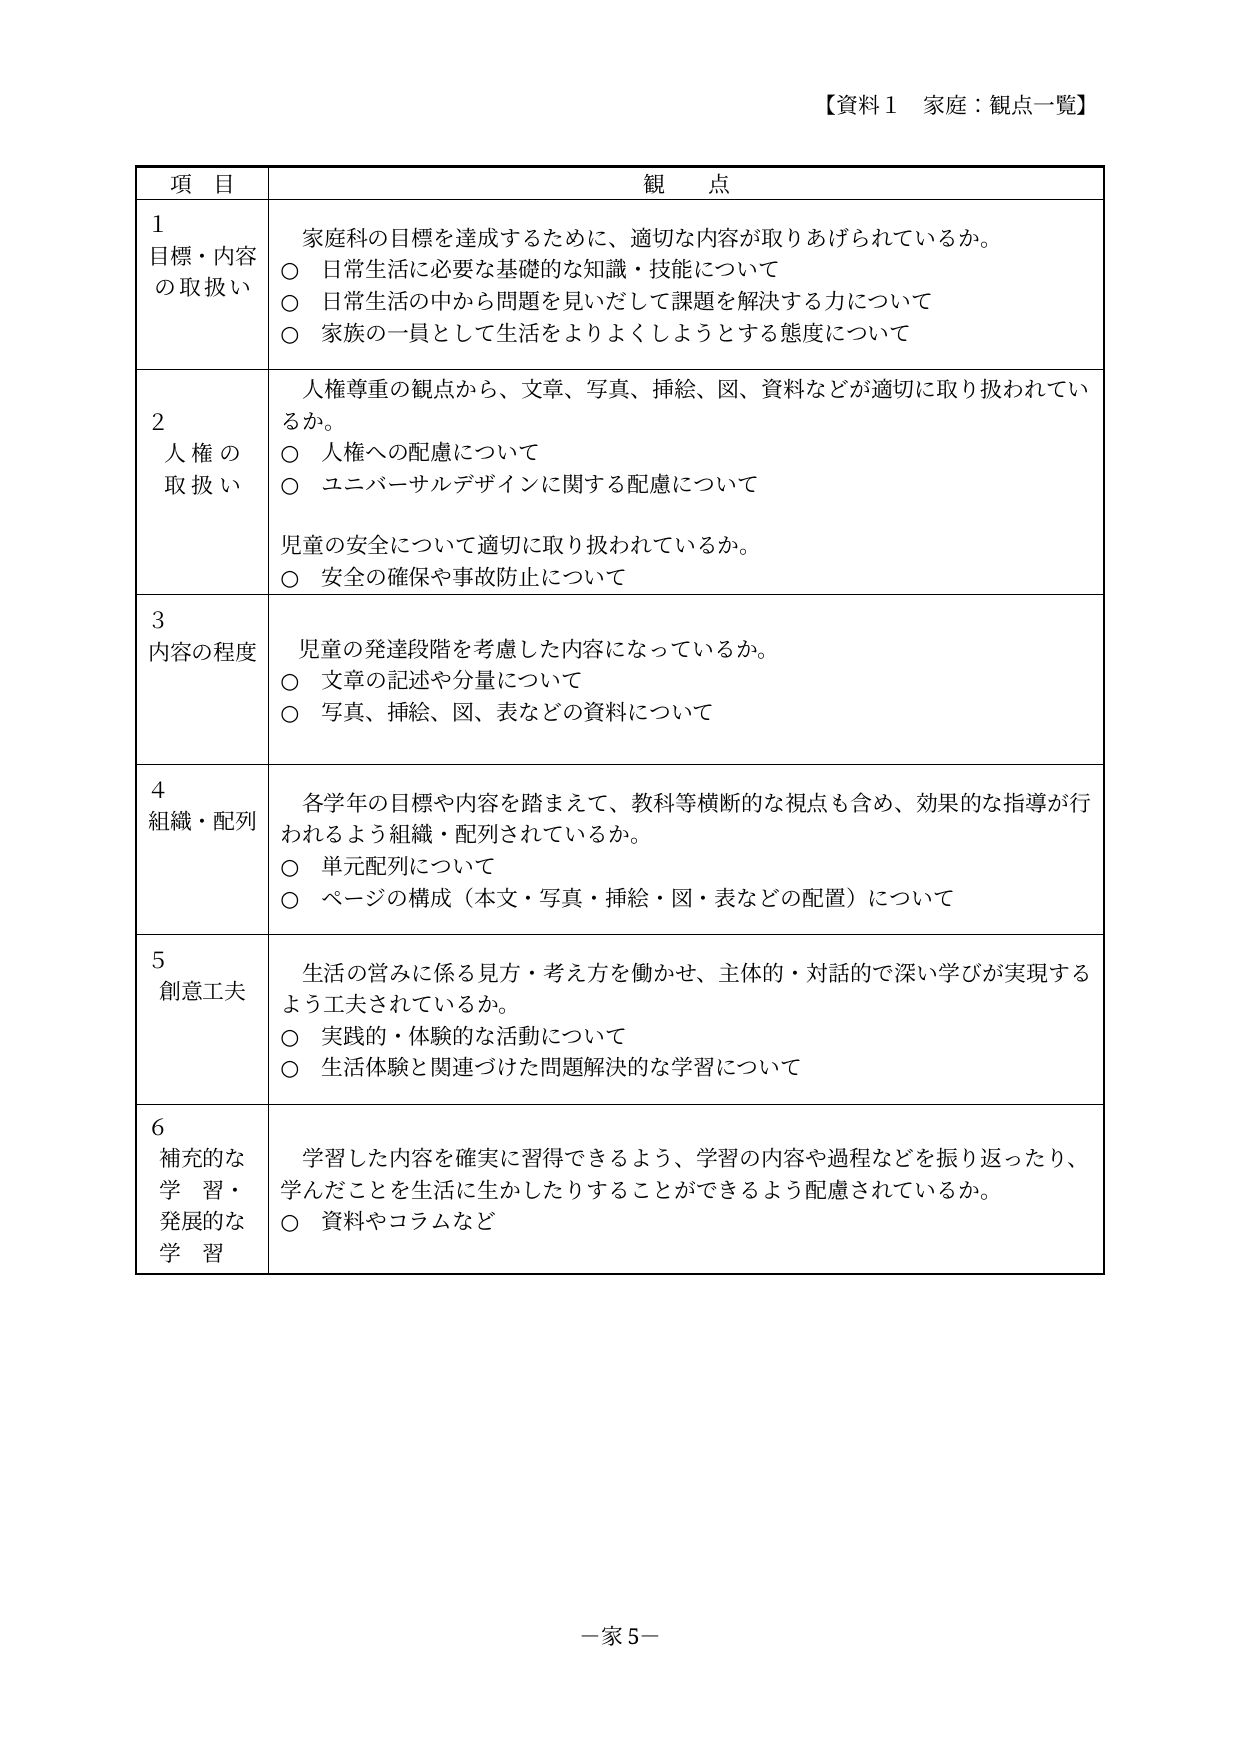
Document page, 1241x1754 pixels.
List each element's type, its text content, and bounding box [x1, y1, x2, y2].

table_cell ３ 内容の程度 [137, 595, 268, 764]
table_cell 家庭科の目標を達成するために、適切な内容が取りあげられているか。 ○ 日常生活に必要な基礎的な知識・技能について ○ 日常生活の中から問題を見いだして課題を解決する力について ○ 家族の一員として生活をよりよくしようとする態度について [269, 200, 1103, 369]
table_cell ５ 創意工夫 [137, 935, 268, 1103]
table_cell ６ 補充的な 学 習・ 発展的な 学 習． [137, 1105, 268, 1273]
table_cell 児童の発達段階を考慮した内容になっているか。 ○ 文章の記述や分量について ○ 写真、挿絵、図、表などの資料について [269, 595, 1103, 764]
table_cell 各学年の目標や内容を踏まえて、教科等横断的な視点も含め、効果的な指導が行われるよう組織・配列されているか。 ○ 単元配列について ○ ページの構成（本文・写真・挿絵・図・表などの配置）について [269, 765, 1103, 934]
table_cell ４ 組織・配列 [137, 765, 268, 934]
table_header 観 点 [269, 168, 1103, 199]
table_cell 生活の営みに係る見方・考え方を働かせ、主体的・対話的で深い学びが実現するよう工夫されているか。 ○ 実践的・体験的な活動について ○ 生活体験と関連づけた問題解決的な学習について [269, 935, 1103, 1103]
table_cell 人権尊重の観点から、文章、写真、挿絵、図、資料などが適切に取り扱われているか。 ○ 人権への配慮について ○ ユニバーサルデザインに関する配慮について 児童の安全について適切に取り扱われているか。 ○ 安全の確保や事故防止について [269, 370, 1103, 594]
table_cell １ 目標・内容 の取扱い [137, 200, 268, 369]
table_header 項 目 [137, 168, 268, 199]
table_cell 学習した内容を確実に習得できるよう、学習の内容や過程などを振り返ったり、学んだことを生活に生かしたりすることができるよう配慮されているか。 ○ 資料やコラムなど [269, 1105, 1103, 1273]
table_cell ２ 人 権 の 取 扱 い [137, 370, 268, 594]
